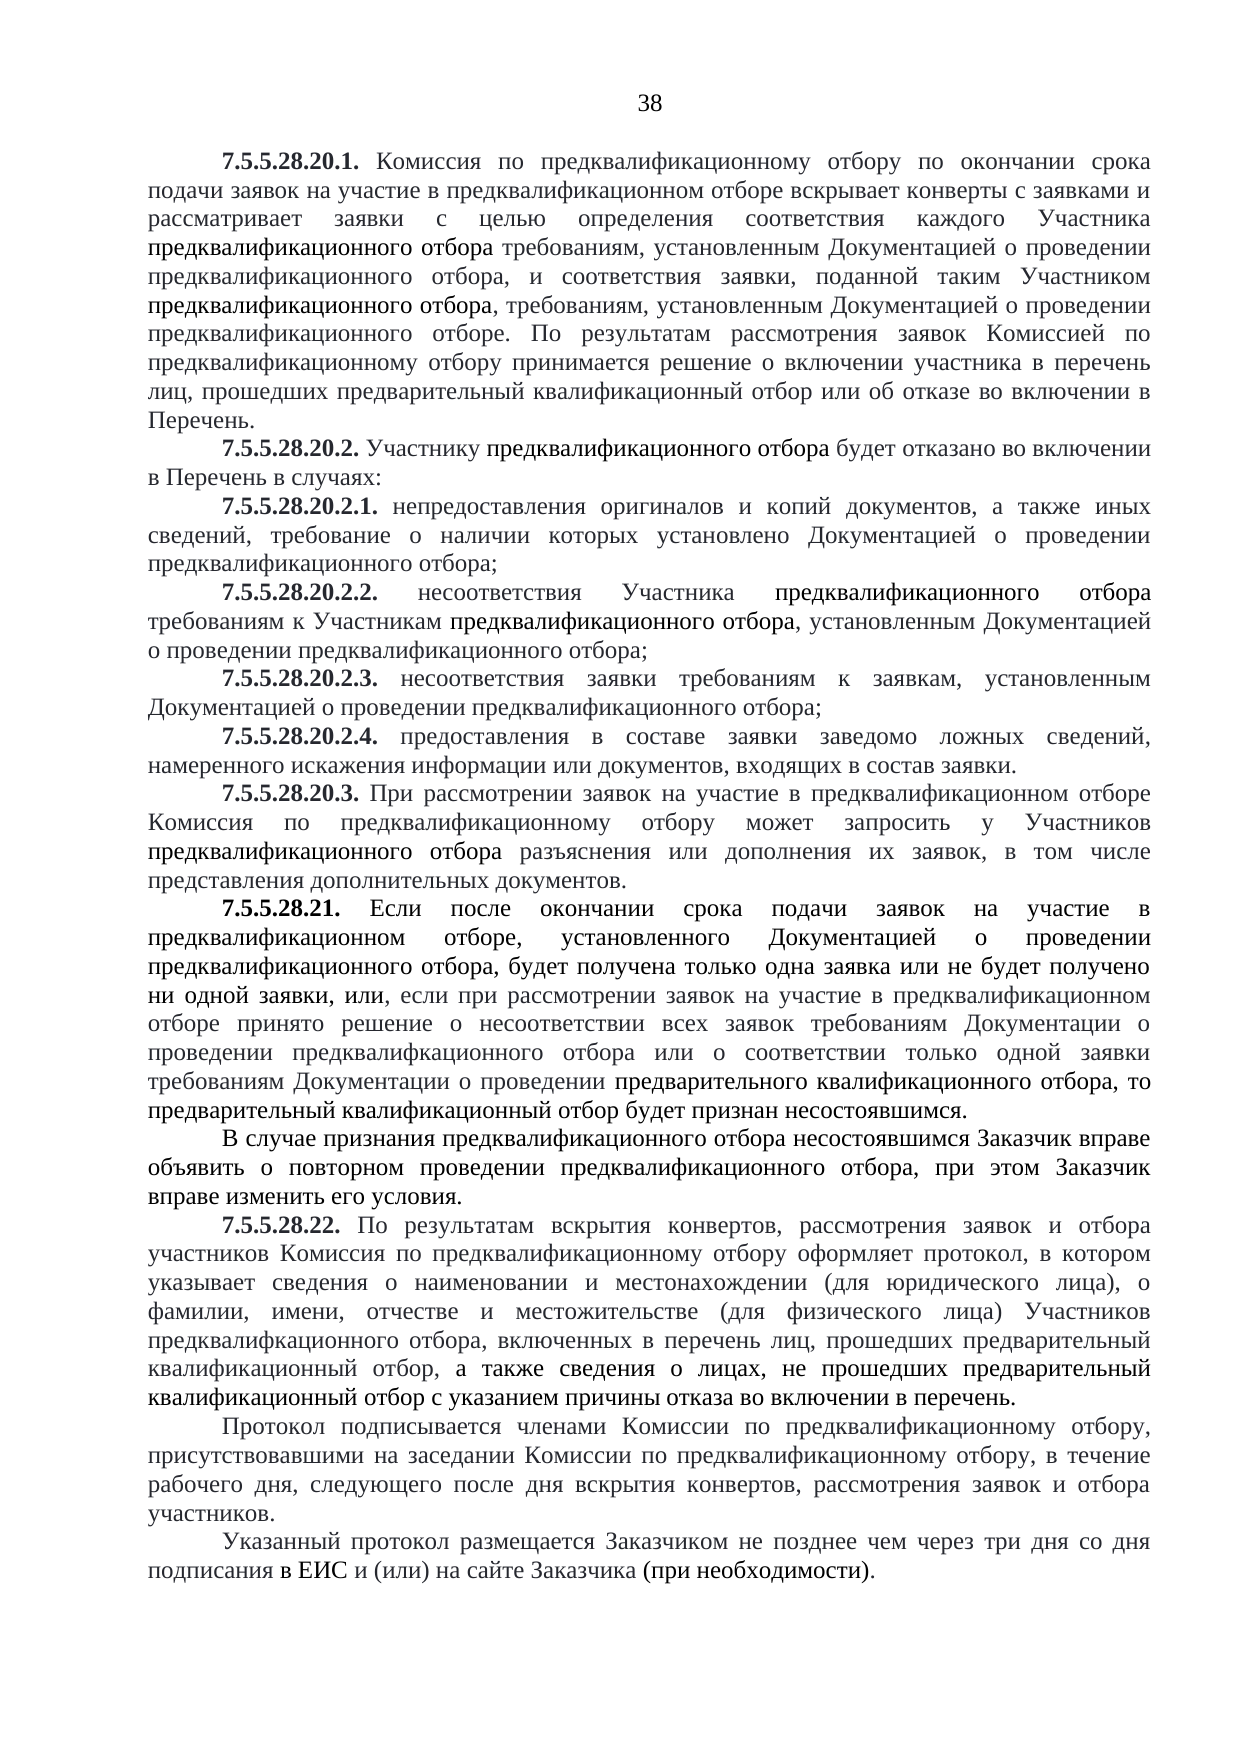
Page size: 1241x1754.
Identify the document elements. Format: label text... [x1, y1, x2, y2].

text 7.5.5.28.20.2.2. несоответствия Участника предквалификационного отбора требованиям к Участникам предквалификационного отбора, установленным Документацией о проведении предквалификационного отбора; [148, 577, 1152, 663]
text 7.5.5.28.20.1. Комиссия по предквалификационному отбору по окончании срока подачи заявок на участие в предквалификационном отборе вскрывает конверты с заявками и рассматривает заявки с целью определения соответствия каждого Участника предквалификационного отбора требованиям, установленным Документацией о проведении предквалификационного отбора, и соответствия заявки, поданной таким Участником предквалификационного отбора, требованиям, установленным Документацией о проведении предквалификационного отборе. По результатам рассмотрения заявок Комиссией по предквалификационному отбору принимается решение о включении участника в перечень лиц, прошедших предварительный квалификационный отбор или об отказе во включении в Перечень. [148, 146, 1152, 433]
text 7.5.5.28.20.2.3. несоответствия заявки требованиям к заявкам, установленным Документацией о проведении предквалификационного отбора; [148, 663, 1152, 721]
text 7.5.5.28.20.2. Участнику предквалификационного отбора будет отказано во включении в Перечень в случаях: [148, 433, 1152, 491]
text 7.5.5.28.20.2.4. предоставления в составе заявки заведомо ложных сведений, намеренного искажения информации или документов, входящих в состав заявки. [148, 721, 1152, 778]
text Указанный протокол размещается Заказчиком не позднее чем через три дня со дня подписания в ЕИС и (или) на сайте Заказчика (при необходимости). [148, 1526, 1152, 1584]
text 7.5.5.28.20.3. При рассмотрении заявок на участие в предквалификационном отборе Комиссия по предквалификационному отбору может запросить у Участников предквалификационного отбора разъяснения или дополнения их заявок, в том числе представления дополнительных документов. [148, 778, 1152, 893]
text 7.5.5.28.20.2.1. непредоставления оригиналов и копий документов, а также иных сведений, требование о наличии которых установлено Документацией о проведении предквалификационного отбора; [148, 491, 1152, 577]
text 7.5.5.28.21. Если после окончании срока подачи заявок на участие в предквалификационном отборе, установленного Документацией о проведении предквалификационного отбора, будет получена только одна заявка или не будет получено ни одной заявки, или, если при рассмотрении заявок на участие в предквалификационном отборе принято решение о несоответствии всех заявок требованиям Документации о проведении предквалифкационного отбора или о соответствии только одной заявки требованиям Документации о проведении предварительного квалификационного отбора, то предварительный квалификационный отбор будет признан несостоявшимся. [148, 893, 1152, 1123]
text Протокол подписывается членами Комиссии по предквалификационному отбору, присутствовавшими на заседании Комиссии по предквалификационному отбору, в течение рабочего дня, следующего после дня вскрытия конвертов, рассмотрения заявок и отбора участников. [148, 1411, 1152, 1526]
text 7.5.5.28.22. По результатам вскрытия конвертов, рассмотрения заявок и отбора участников Комиссия по предквалификационному отбору оформляет протокол, в котором указывает сведения о наименовании и местонахождении (для юридического лица), о фамилии, имени, отчестве и местожительстве (для физического лица) Участников предквалифкационного отбора, включенных в перечень лиц, прошедших предварительный квалификационный отбор, а также сведения о лицах, не прошедших предварительный квалификационный отбор с указанием причины отказа во включении в перечень. [148, 1210, 1152, 1411]
text В случае признания предквалификационного отбора несостоявшимся Заказчик вправе объявить о повторном проведении предквалификационного отбора, при этом Заказчик вправе изменить его условия. [148, 1123, 1152, 1210]
